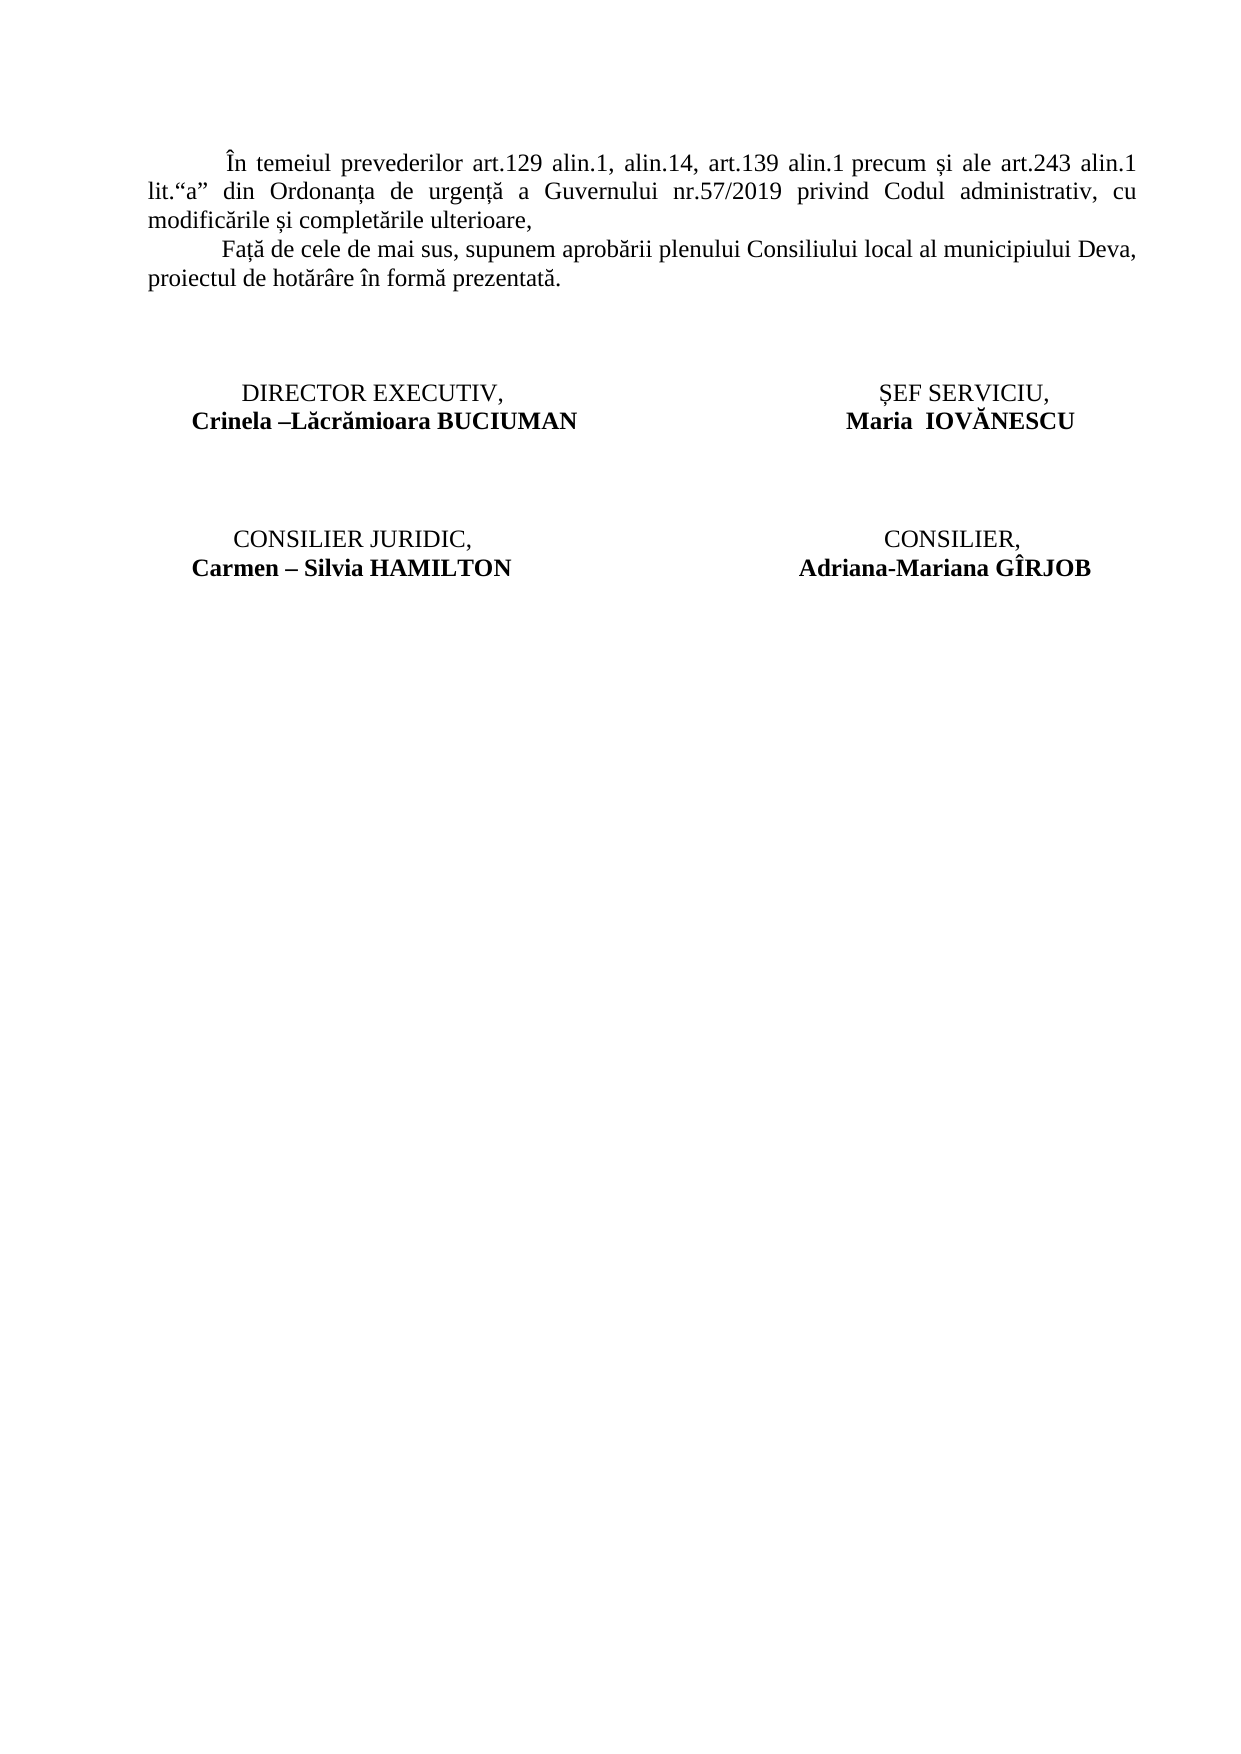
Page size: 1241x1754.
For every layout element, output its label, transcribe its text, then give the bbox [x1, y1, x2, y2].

text CONSILIER JURIDIC, CONSILIER, [148, 524, 1137, 553]
text Față de cele de mai sus, supunem aprobării plenului Consiliului local al municipiului Deva, proiectul de hotărâre în formă prezentată. [148, 234, 1137, 291]
text În temeiul prevederilor art.129 alin.1, alin.14, art.139 alin.1 precum și ale art.243 alin.1 lit.“a” din Ordonanța de urgență a Guvernului nr.57/2019 privind Codul administrativ, cu modificările și completările ulterioare, [148, 148, 1137, 234]
text Carmen – Silvia HAMILTON Adriana-Mariana GÎRJOB [148, 553, 1137, 582]
text Crinela –Lăcrămioara BUCIUMAN Maria IOVĂNESCU [148, 406, 1137, 435]
text DIRECTOR EXECUTIV, ȘEF SERVICIU, [148, 378, 1137, 406]
